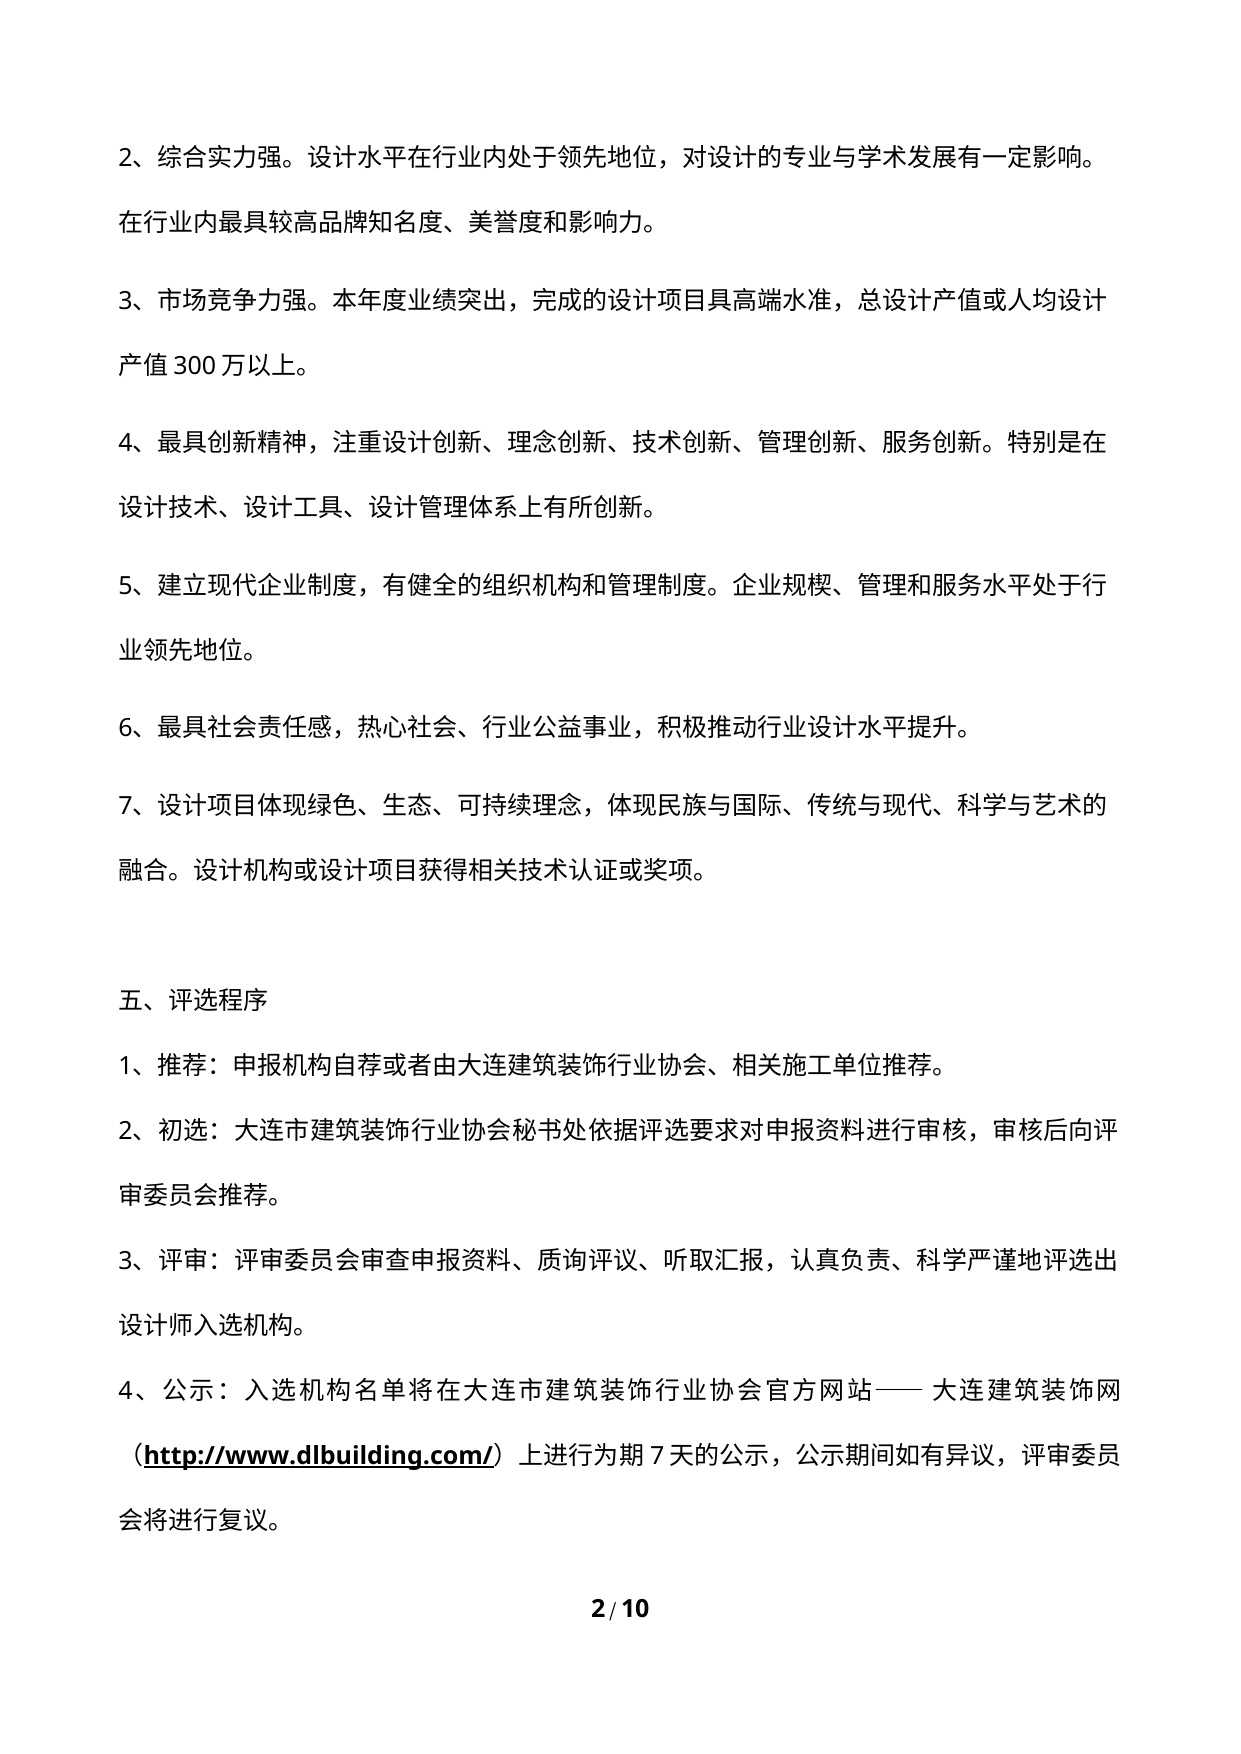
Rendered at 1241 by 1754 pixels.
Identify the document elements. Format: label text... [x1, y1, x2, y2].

text 3、评审：评审委员会审查申报资料、质询评议、听取汇报，认真负责、科学严谨地评选出设计师入选机构。 [118, 1226, 1122, 1356]
text 1、推荐：申报机构自荐或者由大连建筑装饰行业协会、相关施工单位推荐。 [118, 1031, 1122, 1096]
text 4、最具创新精神，注重设计创新、理念创新、技术创新、管理创新、服务创新。特别是在设计技术、设计工具、设计管理体系上有所创新。 [118, 408, 1122, 538]
text 5、建立现代企业制度，有健全的组织机构和管理制度。企业规楔、管理和服务水平处于行业领先地位。 [118, 551, 1122, 681]
text 2、初选：大连市建筑装饰行业协会秘书处依据评选要求对申报资料进行审核，审核后向评审委员会推荐。 [118, 1096, 1122, 1226]
text 4、公示：入选机构名单将在大连市建筑装饰行业协会官方网站——大连建筑装饰网（http://www.dlbuilding.com/）上进行为期 7天的公示，公示期间如有异议，评审委员会将进行复议。 [118, 1356, 1122, 1551]
text 五、评选程序 [118, 966, 1122, 1031]
text 2、综合实力强。设计水平在行业内处于领先地位，对设计的专业与学术发展有一定影响。在行业内最具较高品牌知名度、美誉度和影响力。 [118, 123, 1122, 253]
text 6、最具社会责任感，热心社会、行业公益事业，积极推动行业设计水平提升。 [118, 693, 1122, 758]
text 3、市场竞争力强。本年度业绩突出，完成的设计项目具高端水准，总设计产值或人均设计产值300万以上。 [118, 266, 1122, 396]
text 7、设计项目体现绿色、生态、可持续理念，体现民族与国际、传统与现代、科学与艺术的融合。设计机构或设计项目获得相关技术认证或奖项。 [118, 771, 1122, 901]
